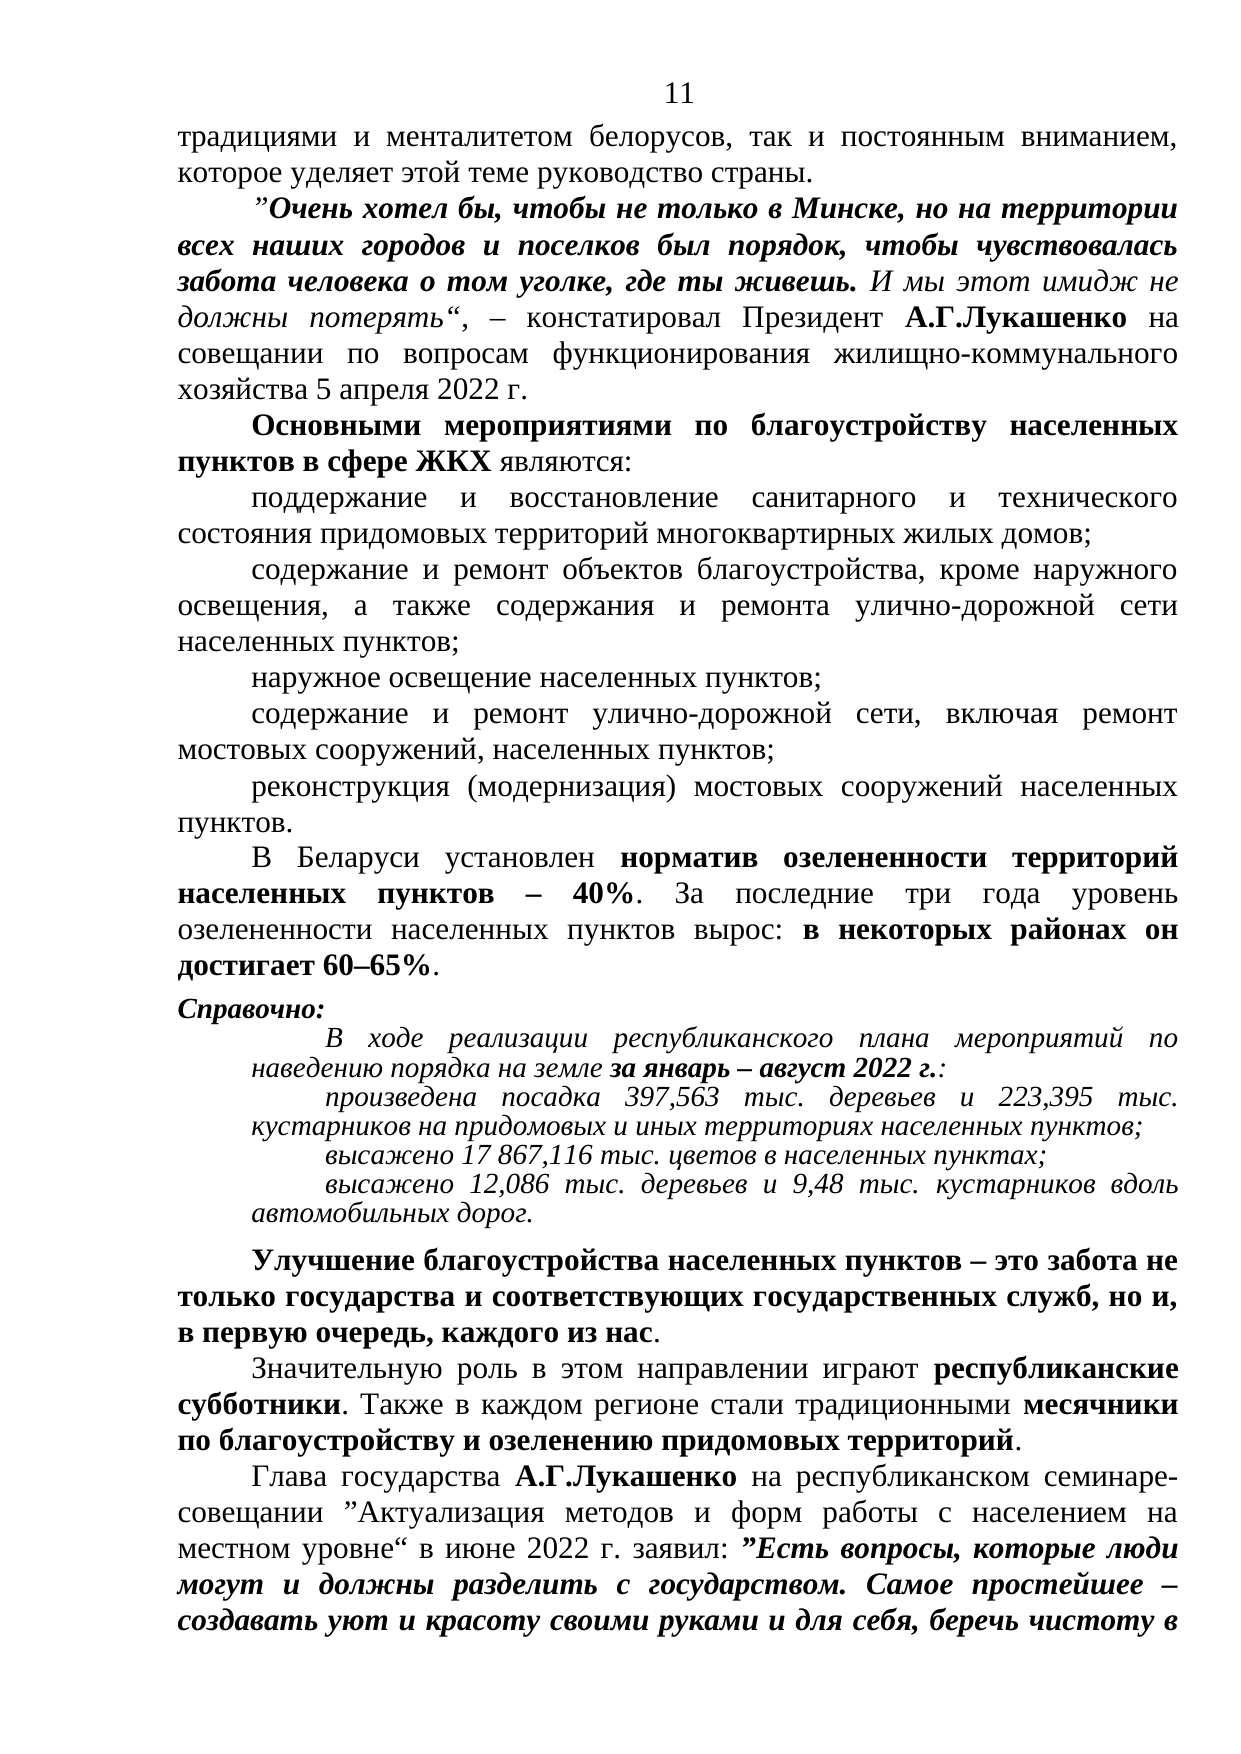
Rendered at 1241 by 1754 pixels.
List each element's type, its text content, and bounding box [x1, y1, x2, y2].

text произведена посадка 397,563 тыс. деревьев и 223,395 тыс. кустарников на придомовых и иных территориях населенных пунктов; [251, 1083, 1179, 1141]
text наружное освещение населенных пунктов; [177, 659, 1179, 695]
text ”Очень хотел бы, чтобы не только в Минске, но на территории всех наших городов и поселков был порядок, чтобы чувствовалась забота человека о том уголке, где ты живешь. И мы этот имидж не должны потерять“, – констатировал Президент А.Г.Лукашенко на совещании по вопросам функционирования жилищно-коммунального хозяйства 5 апреля 2022 г. [177, 190, 1179, 406]
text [177, 1457, 1179, 1638]
text Улучшение благоустройства населенных пунктов – это забота не только государства и соответствующих государственных служб, но и, в первую очередь, каждого из нас. [177, 1241, 1179, 1349]
text В ходе реализации республиканского плана мероприятий по наведению порядка на земле за январь – август 2022 г.: [251, 1024, 1179, 1083]
text Значительную роль в этом направлении играют республиканские субботники. Также в каждом регионе стали традиционными месячники по благоустройству и озеленению придомовых территорий. [177, 1349, 1179, 1457]
text поддержание и восстановление санитарного и технического состояния придомовых территорий многоквартирных жилых домов; [177, 478, 1179, 551]
text Справочно: [177, 995, 1179, 1024]
text высажено 12,086 тыс. деревьев и 9,48 тыс. кустарников вдоль автомобильных дорог. [251, 1170, 1179, 1229]
text реконструкция (модернизация) мостовых сооружений населенных пунктов. [177, 767, 1179, 839]
text В Беларуси установлен норматив озелененности территорий населенных пунктов – 40%. За последние три года уровень озелененности населенных пунктов вырос: в некоторых районах он достигает 60–65%. [177, 839, 1179, 983]
text содержание и ремонт улично-дорожной сети, включая ремонт мостовых сооружений, населенных пунктов; [177, 695, 1179, 767]
text Основными мероприятиями по благоустройству населенных пунктов в сфере ЖКХ являются: [177, 406, 1179, 478]
text высажено 17 867,116 тыс. цветов в населенных пунктах; [251, 1141, 1179, 1170]
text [177, 118, 1179, 190]
text содержание и ремонт объектов благоустройства, кроме наружного освещения, а также содержания и ремонта улично-дорожной сети населенных пунктов; [177, 551, 1179, 659]
